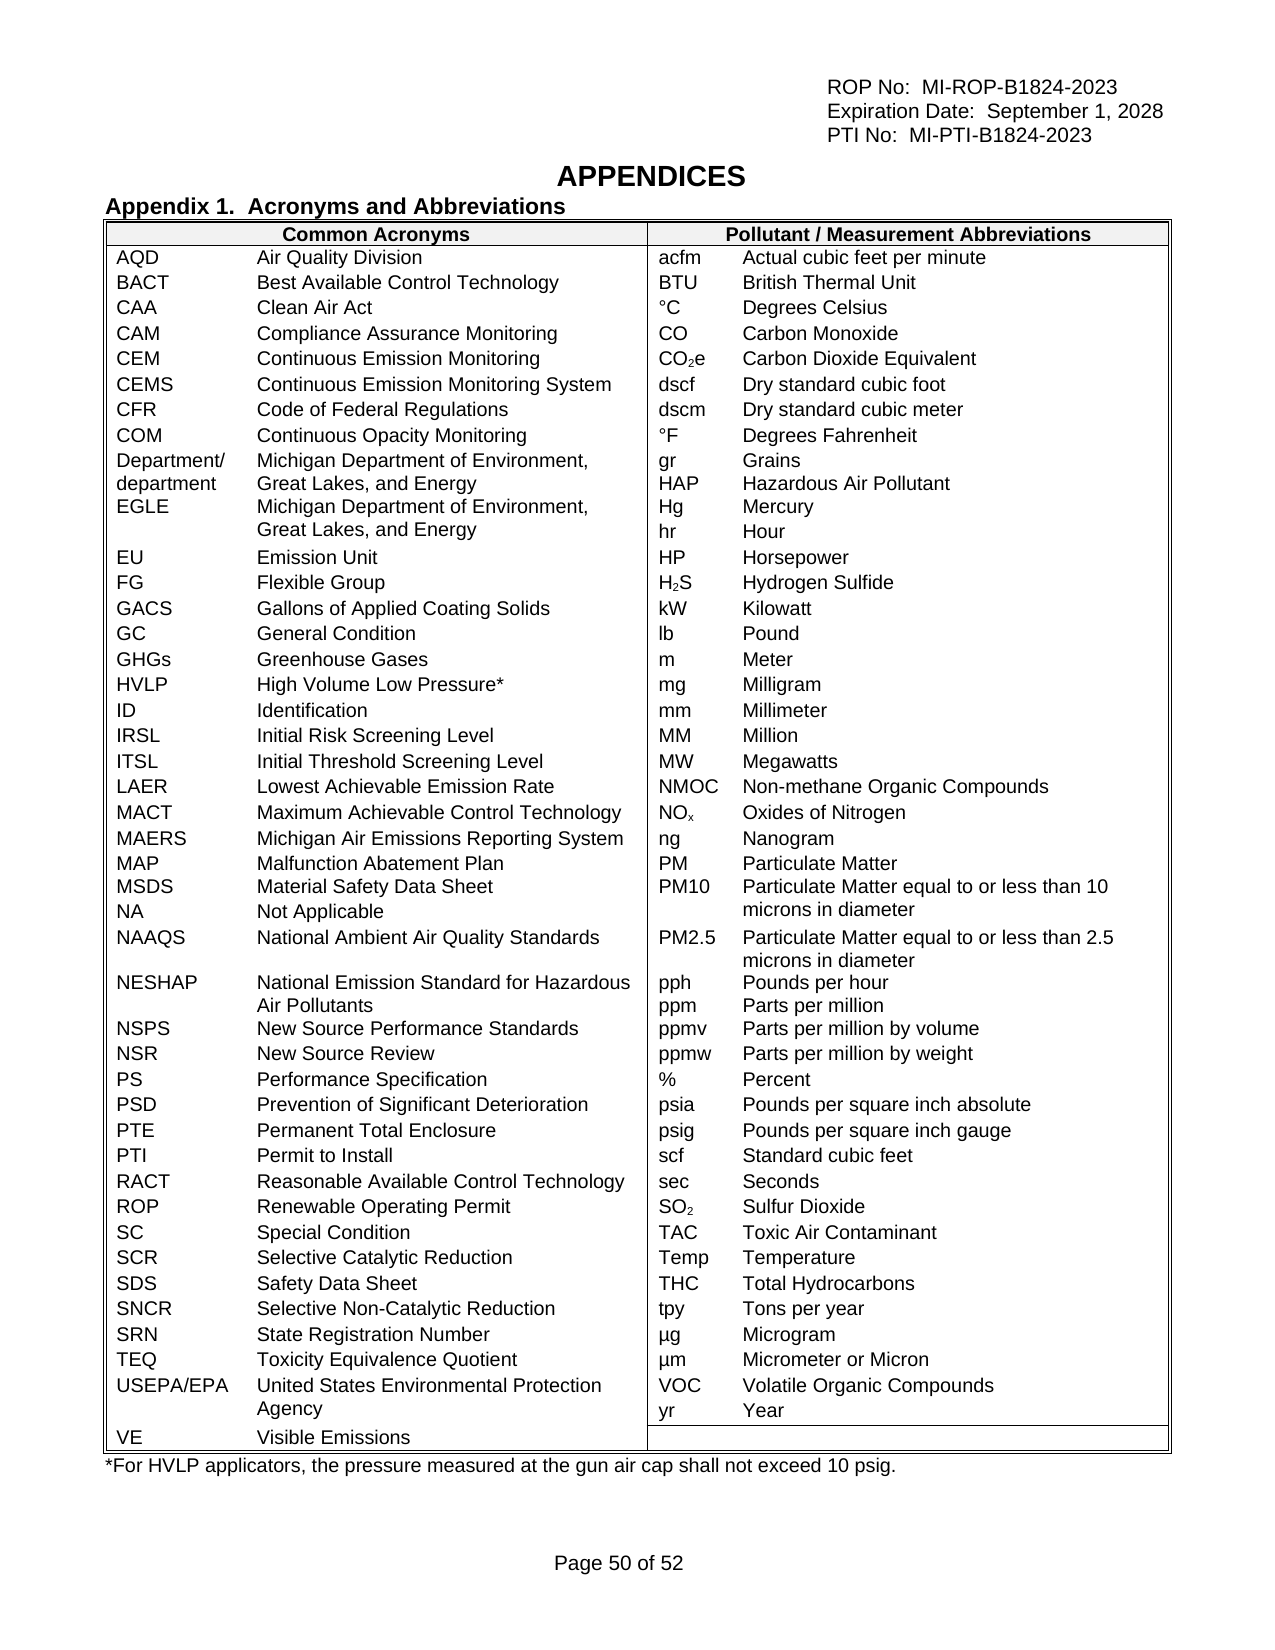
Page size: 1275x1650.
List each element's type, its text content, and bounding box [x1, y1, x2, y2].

table_cell Special Condition [245, 1221, 647, 1246]
table_cell Performance Specification [245, 1068, 647, 1093]
table_cell LAER [107, 775, 245, 801]
table_cell Kilowatt [731, 597, 1168, 622]
table_cell National Emission Standard for Hazardous Air Pollutants [245, 971, 647, 1017]
table_cell HVLP [107, 673, 245, 699]
table_cell NAAQS [107, 926, 245, 971]
table_cell Hg [648, 495, 731, 520]
table_cell [648, 1426, 731, 1450]
table_cell Pounds per square inch absolute [731, 1093, 1168, 1119]
table_cell ppm [648, 994, 731, 1017]
table_cell State Registration Number [245, 1323, 647, 1348]
table_cell MAERS [107, 826, 245, 852]
table_cell NESHAP [107, 971, 245, 1017]
subtitle Appendix 1. Acronyms and Abbreviations [105, 193, 1170, 219]
table_cell SRN [107, 1323, 245, 1348]
table_cell British Thermal Unit [731, 271, 1168, 296]
table_cell SO2 [648, 1195, 731, 1221]
table_cell New Source Performance Standards [245, 1017, 647, 1042]
table_header Common Acronyms [107, 223, 647, 245]
table_cell Dry standard cubic foot [731, 373, 1168, 398]
table_cell PTI [107, 1144, 245, 1170]
table_cell ID [107, 699, 245, 724]
table_cell m [648, 648, 731, 673]
table_cell TAC [648, 1221, 731, 1246]
table_cell % [648, 1068, 731, 1093]
table_cell Carbon Monoxide [731, 322, 1168, 347]
table_cell IRSL [107, 724, 245, 750]
table_cell Michigan Department of Environment, Great Lakes, and Energy [245, 495, 647, 546]
table_cell °C [648, 296, 731, 322]
table_cell [731, 1426, 1168, 1450]
table_cell Selective Non-Catalytic Reduction [245, 1297, 647, 1323]
table_cell Toxicity Equivalence Quotient [245, 1348, 647, 1374]
table_cell Temperature [731, 1246, 1168, 1272]
table_cell PSD [107, 1093, 245, 1119]
table_cell hr [648, 520, 731, 546]
table_cell Best Available Control Technology [245, 271, 647, 296]
table_cell Malfunction Abatement Plan [245, 852, 647, 875]
table_cell CO2e [648, 347, 731, 373]
table_cell Particulate Matter [731, 852, 1168, 875]
table_cell Parts per million by volume [731, 1017, 1168, 1042]
table_cell GACS [107, 597, 245, 622]
table_cell PM10 [648, 875, 731, 926]
table_cell psia [648, 1093, 731, 1119]
table_cell Actual cubic feet per minute [731, 246, 1168, 271]
table_cell mg [648, 673, 731, 699]
table_cell Lowest Achievable Emission Rate [245, 775, 647, 801]
table_cell ppmv [648, 1017, 731, 1042]
table_cell Air Quality Division [245, 246, 647, 271]
table_cell MSDS [107, 875, 245, 900]
table_cell Horsepower [731, 546, 1168, 571]
table_cell EU [107, 546, 245, 571]
table_header Pollutant / Measurement Abbreviations [648, 223, 1168, 245]
table_cell Pound [731, 622, 1168, 648]
table_cell SDS [107, 1272, 245, 1297]
table_cell Micrometer or Micron [731, 1348, 1168, 1374]
table_cell µg [648, 1323, 731, 1348]
table_cell BACT [107, 271, 245, 296]
table_cell Clean Air Act [245, 296, 647, 322]
table_cell gr [648, 449, 731, 472]
table_cell Material Safety Data Sheet [245, 875, 647, 900]
table_cell New Source Review [245, 1042, 647, 1068]
table_cell Continuous Emission Monitoring [245, 347, 647, 373]
table_cell Gallons of Applied Coating Solids [245, 597, 647, 622]
table_cell CEMS [107, 373, 245, 398]
table_cell Degrees Fahrenheit [731, 424, 1168, 449]
table_cell Oxides of Nitrogen [731, 801, 1168, 826]
table_cell CO [648, 322, 731, 347]
table_cell FG [107, 571, 245, 597]
table_cell Flexible Group [245, 571, 647, 597]
table_cell Nanogram [731, 826, 1168, 852]
table_cell Particulate Matter equal to or less than 10 microns in diameter [731, 875, 1168, 926]
table_cell VE [107, 1425, 245, 1450]
table_cell Sulfur Dioxide [731, 1195, 1168, 1221]
table_cell yr [648, 1399, 731, 1425]
table_cell PM2.5 [648, 926, 731, 971]
table_cell CFR [107, 398, 245, 424]
table_cell MM [648, 724, 731, 750]
table_cell Year [731, 1399, 1168, 1425]
table_cell Code of Federal Regulations [245, 398, 647, 424]
table_cell pph [648, 971, 731, 994]
table_cell Megawatts [731, 750, 1168, 775]
table_cell NSPS [107, 1017, 245, 1042]
table_cell Meter [731, 648, 1168, 673]
table_cell EGLE [107, 495, 245, 546]
table_cell Standard cubic feet [731, 1144, 1168, 1170]
table_cell Emission Unit [245, 546, 647, 571]
table_cell National Ambient Air Quality Standards [245, 926, 647, 971]
table_cell PS [107, 1068, 245, 1093]
table_cell Prevention of Significant Deterioration [245, 1093, 647, 1119]
table_cell High Volume Low Pressure* [245, 673, 647, 699]
table_cell RACT [107, 1170, 245, 1195]
table_cell Michigan Department of Environment, Great Lakes, and Energy [245, 449, 647, 495]
table_cell Volatile Organic Compounds [731, 1374, 1168, 1399]
table_cell Dry standard cubic meter [731, 398, 1168, 424]
table_cell AQD [107, 246, 245, 271]
text *For HVLP applicators, the pressure measured at the gun air cap shall not exceed 10 psig. [105, 1454, 1170, 1476]
table_cell Tons per year [731, 1297, 1168, 1323]
table_cell NOx [648, 801, 731, 826]
table_cell Continuous Emission Monitoring System [245, 373, 647, 398]
table_cell Temp [648, 1246, 731, 1272]
table_cell Visible Emissions [245, 1425, 647, 1450]
table_cell Not Applicable [245, 900, 647, 926]
table_header APPENDICES [116, 159, 1186, 193]
table_cell Million [731, 724, 1168, 750]
table_cell Safety Data Sheet [245, 1272, 647, 1297]
table_cell Mercury [731, 495, 1168, 520]
table_cell Toxic Air Contaminant [731, 1221, 1168, 1246]
table_cell mm [648, 699, 731, 724]
table_cell Seconds [731, 1170, 1168, 1195]
table_cell dscm [648, 398, 731, 424]
table_cell psig [648, 1119, 731, 1144]
table_cell Selective Catalytic Reduction [245, 1246, 647, 1272]
table_cell scf [648, 1144, 731, 1170]
table_cell MAP [107, 852, 245, 875]
table_cell Total Hydrocarbons [731, 1272, 1168, 1297]
table_cell United States Environmental Protection Agency [245, 1374, 647, 1425]
table_cell Initial Threshold Screening Level [245, 750, 647, 775]
table_cell Percent [731, 1068, 1168, 1093]
table_cell H2S [648, 571, 731, 597]
table_cell Pounds per hour [731, 971, 1168, 994]
table_cell Hydrogen Sulfide [731, 571, 1168, 597]
table_cell °F [648, 424, 731, 449]
table_cell Milligram [731, 673, 1168, 699]
table_cell Department/ department [107, 449, 245, 495]
table_cell MACT [107, 801, 245, 826]
table_cell NMOC [648, 775, 731, 801]
table_cell kW [648, 597, 731, 622]
table_cell CAM [107, 322, 245, 347]
table_cell Hour [731, 520, 1168, 546]
table_cell ITSL [107, 750, 245, 775]
table_cell General Condition [245, 622, 647, 648]
table_cell PTE [107, 1119, 245, 1144]
table_cell CEM [107, 347, 245, 373]
table_cell MW [648, 750, 731, 775]
table_cell Permanent Total Enclosure [245, 1119, 647, 1144]
table_cell Identification [245, 699, 647, 724]
table_cell Reasonable Available Control Technology [245, 1170, 647, 1195]
table_cell CAA [107, 296, 245, 322]
table_cell Grains [731, 449, 1168, 472]
table_cell SNCR [107, 1297, 245, 1323]
table_cell tpy [648, 1297, 731, 1323]
table_cell ppmw [648, 1042, 731, 1068]
table_cell Initial Risk Screening Level [245, 724, 647, 750]
table_cell Greenhouse Gases [245, 648, 647, 673]
table_cell acfm [648, 246, 731, 271]
table_cell HAP [648, 472, 731, 495]
table_cell µm [648, 1348, 731, 1374]
table_cell GHGs [107, 648, 245, 673]
table_cell SC [107, 1221, 245, 1246]
table_cell Compliance Assurance Monitoring [245, 322, 647, 347]
table_cell THC [648, 1272, 731, 1297]
table_cell Degrees Celsius [731, 296, 1168, 322]
table_cell VOC [648, 1374, 731, 1399]
table_cell Pounds per square inch gauge [731, 1119, 1168, 1144]
table_cell ng [648, 826, 731, 852]
table_cell NSR [107, 1042, 245, 1068]
table_cell SCR [107, 1246, 245, 1272]
table_cell GC [107, 622, 245, 648]
table_cell Non-methane Organic Compounds [731, 775, 1168, 801]
table_cell dscf [648, 373, 731, 398]
table_cell Continuous Opacity Monitoring [245, 424, 647, 449]
table_cell Parts per million by weight [731, 1042, 1168, 1068]
table_cell ROP [107, 1195, 245, 1221]
table_cell NA [107, 900, 245, 926]
table_cell PM [648, 852, 731, 875]
table_cell Carbon Dioxide Equivalent [731, 347, 1168, 373]
table_cell sec [648, 1170, 731, 1195]
table_cell BTU [648, 271, 731, 296]
table_cell HP [648, 546, 731, 571]
table_cell Particulate Matter equal to or less than 2.5 microns in diameter [731, 926, 1168, 971]
table_cell COM [107, 424, 245, 449]
table_cell Permit to Install [245, 1144, 647, 1170]
table_cell lb [648, 622, 731, 648]
table_cell USEPA/EPA [107, 1374, 245, 1425]
table_cell Millimeter [731, 699, 1168, 724]
table_cell Maximum Achievable Control Technology [245, 801, 647, 826]
table_cell Parts per million [731, 994, 1168, 1017]
table_cell Microgram [731, 1323, 1168, 1348]
table_cell Hazardous Air Pollutant [731, 472, 1168, 495]
table_cell Renewable Operating Permit [245, 1195, 647, 1221]
table_cell Michigan Air Emissions Reporting System [245, 826, 647, 852]
table_cell TEQ [107, 1348, 245, 1374]
